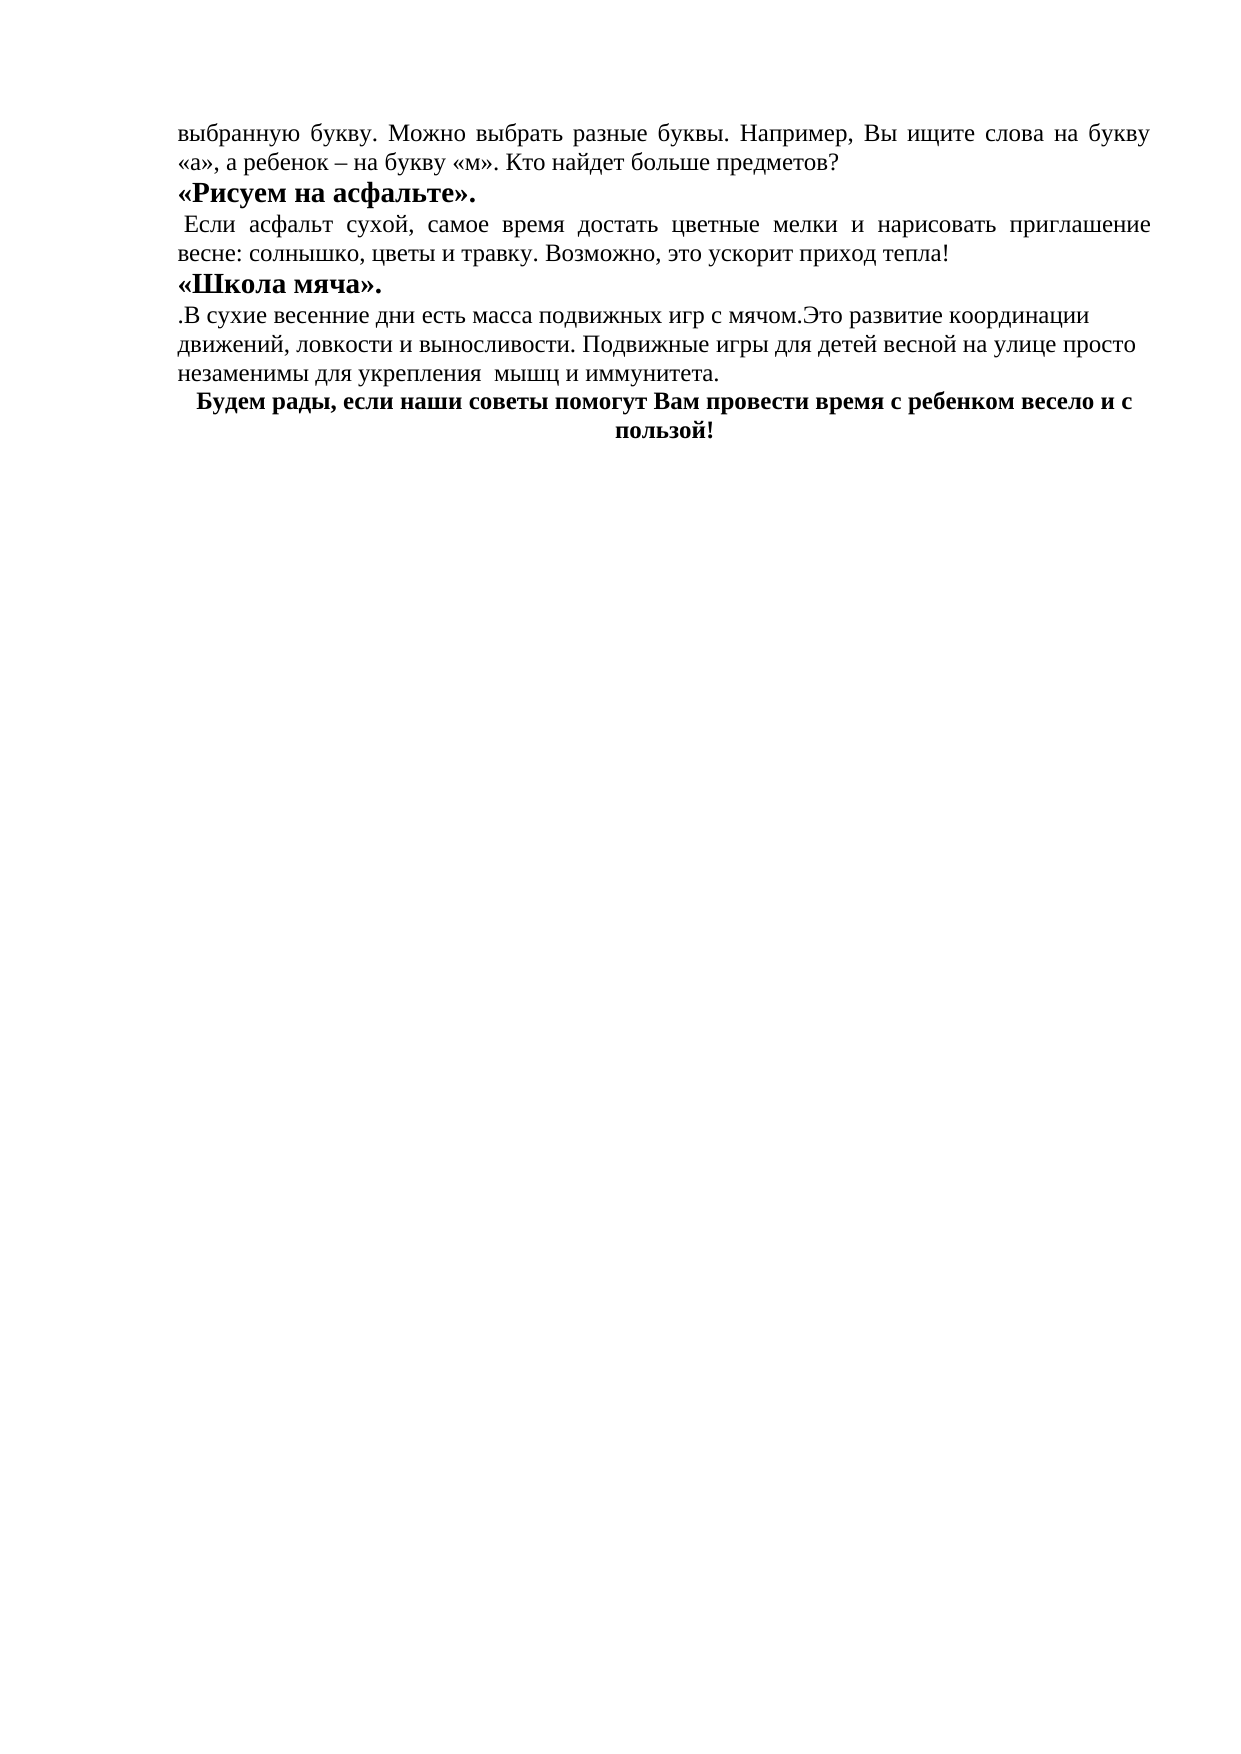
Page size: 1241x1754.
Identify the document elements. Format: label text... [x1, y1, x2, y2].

text «Рисуем на асфальте». [177, 176, 1152, 209]
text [177, 118, 1152, 176]
text .В сухие весенние дни есть масса подвижных игр с мячом.Это развитие координации движений, ловкости и выносливости. Подвижные игры для детей весной на улице просто незаменимы для укрепления мышц и иммунитета. [177, 300, 1152, 386]
text Если асфальт сухой, самое время достать цветные мелки и нарисовать приглашение весне: солнышко, цветы и травку. Возможно, это ускорит приход тепла! [177, 209, 1152, 267]
text Будем рады, если наши советы помогут Вам провести время с ребенком весело и с пользой! [177, 386, 1152, 444]
text «Школа мяча». [177, 267, 1152, 300]
